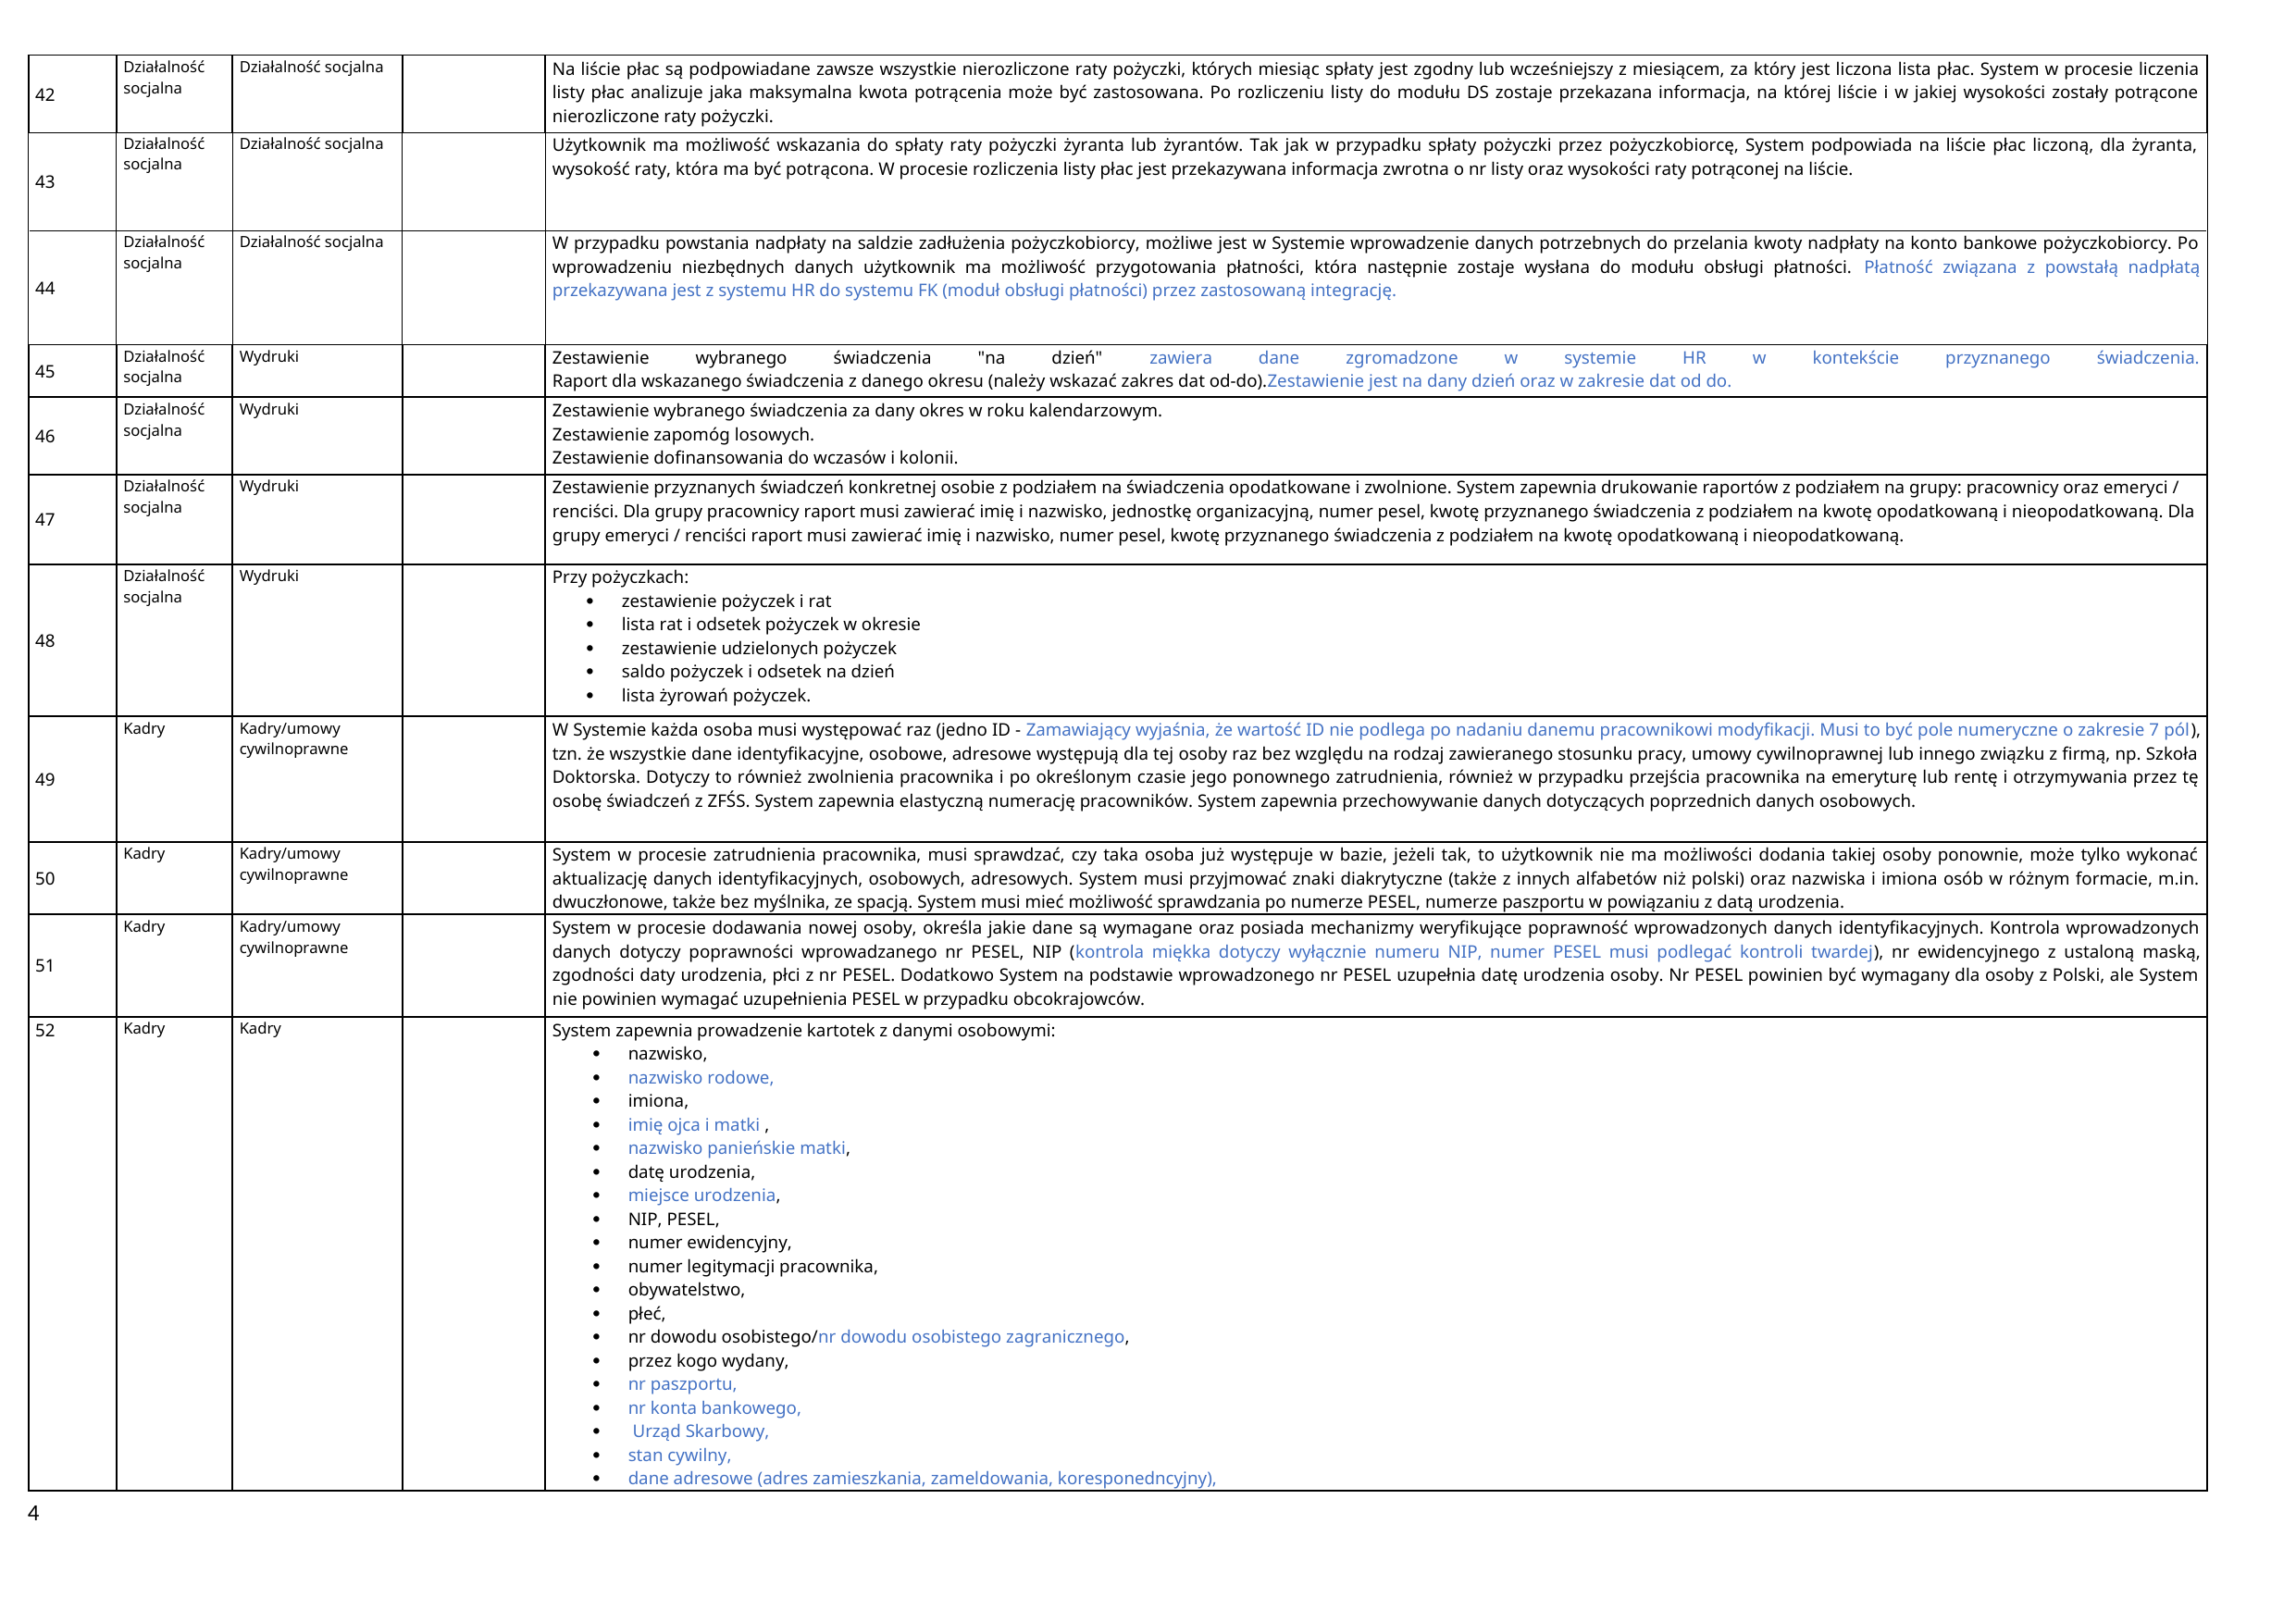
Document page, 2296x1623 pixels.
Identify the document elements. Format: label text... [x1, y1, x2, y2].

table_cell 47 [30, 476, 116, 564]
table_cell Wydruki [233, 398, 402, 474]
table_cell Wydruki [233, 476, 402, 564]
table_cell Działalność socjalna [118, 565, 231, 715]
table_cell 43 [29, 133, 116, 230]
table_cell Kadry/umowy cywilnoprawne [233, 717, 402, 841]
table_cell 46 [30, 398, 116, 474]
table_cell Wydruki [233, 345, 402, 396]
table_cell [403, 398, 544, 474]
table_cell [403, 843, 544, 913]
table_cell W przypadku powstania nadpłaty na saldzie zadłużenia pożyczkobiorcy, możliwe jest w Systemie wprowadzenie danych potrzebnych do przelania kwoty nadpłaty na konto bankowe pożyczkobiorcy. Po wprowadzeniu niezbędnych danych użytkownik ma możliwość przygotowania płatności, która następnie zostaje wysłana do modułu obsługi płatności. Płatność związana z powstałą nadpłatą przekazywana jest z systemu HR do systemu FK (moduł obsługi płatności) przez zastosowaną integrację. [546, 230, 2207, 344]
table_cell System w procesie zatrudnienia pracownika, musi sprawdzać, czy taka osoba już występuje w bazie, jeżeli tak, to użytkownik nie ma możliwości dodania takiej osoby ponownie, może tylko wykonać aktualizację danych identyfikacyjnych, osobowych, adresowych. System musi przyjmować znaki diakrytyczne (także z innych alfabetów niż polski) oraz nazwiska i imiona osób w różnym formacie, m.in. dwuczłonowe, także bez myślnika, ze spacją. System musi mieć możliwość sprawdzania po numerze PESEL, numerze paszportu w powiązaniu z datą urodzenia. [546, 843, 2206, 913]
table_cell [403, 345, 544, 396]
table_cell Przy pożyczkach: zestawienie pożyczek i rat lista rat i odsetek pożyczek w okresie zestawienie udzielonych pożyczek saldo pożyczek i odsetek na dzień lista żyrowań pożyczek. [546, 565, 2206, 715]
table_cell 45 [30, 345, 116, 396]
table_cell Wydruki [233, 565, 402, 715]
table_cell Zestawienie przyznanych świadczeń konkretnej osobie z podziałem na świadczenia opodatkowane i zwolnione. System zapewnia drukowanie raportów z podziałem na grupy: pracownicy oraz emeryci / renciści. Dla grupy pracownicy raport musi zawierać imię i nazwisko, jednostkę organizacyjną, numer pesel, kwotę przyznanego świadczenia z podziałem na kwotę opodatkowaną i nieopodatkowaną. Dla grupy emeryci / renciści raport musi zawierać imię i nazwisko, numer pesel, kwotę przyznanego świadczenia z podziałem na kwotę opodatkowaną i nieopodatkowaną. [546, 476, 2206, 564]
table_cell [403, 476, 544, 564]
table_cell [546, 1018, 2206, 1490]
table_cell [403, 915, 544, 1016]
table_cell Użytkownik ma możliwość wskazania do spłaty raty pożyczki żyranta lub żyrantów. Tak jak w przypadku spłaty pożyczki przez pożyczkobiorcę, System podpowiada na liście płac liczoną, dla żyranta, wysokość raty, która ma być potrącona. W procesie rozliczenia listy płac jest przekazywana informacja zwrotna o nr listy oraz wysokości raty potrąconej na liście. [546, 133, 2207, 230]
table_cell Na liście płac są podpowiadane zawsze wszystkie nierozliczone raty pożyczki, których miesiąc spłaty jest zgodny lub wcześniejszy z miesiącem, za który jest liczona lista płac. System w procesie liczenia listy płac analizuje jaka maksymalna kwota potrącenia może być zastosowana. Po rozliczeniu listy do modułu DS zostaje przekazana informacja, na której liście i w jakiej wysokości zostały potrącone nierozliczone raty pożyczki. [546, 56, 2206, 131]
table_cell [403, 565, 544, 715]
table_cell 49 [30, 717, 116, 841]
table_cell Działalność socjalna [233, 231, 402, 344]
table_cell 51 [30, 915, 116, 1016]
table_cell [403, 133, 545, 230]
table_cell Kadry [118, 717, 231, 841]
table_cell 50 [30, 843, 116, 913]
table_cell Działalność socjalna [233, 133, 402, 230]
table_cell 48 [30, 565, 116, 715]
table_cell Kadry [118, 843, 231, 913]
table_cell Zestawienie wybranego świadczenia za dany okres w roku kalendarzowym. Zestawienie zapomóg losowych. Zestawienie dofinansowania do wczasów i kolonii. [546, 398, 2206, 474]
table_cell Działalność socjalna [118, 476, 231, 564]
table_cell Kadry [118, 1018, 231, 1490]
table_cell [233, 56, 402, 131]
table_cell [403, 231, 545, 344]
table_cell 52 [30, 1018, 116, 1490]
table_cell Kadry/umowy cywilnoprawne [233, 915, 402, 1016]
table_cell [403, 56, 544, 131]
table_cell [403, 717, 544, 841]
table_cell Działalność socjalna [118, 345, 231, 396]
table_cell 44 [29, 230, 116, 344]
table_cell Działalność socjalna [118, 398, 231, 474]
table_cell Działalność socjalna [117, 133, 232, 230]
table_cell 42 [30, 56, 116, 131]
table_cell W Systemie każda osoba musi występować raz (jedno ID - Zamawiający wyjaśnia, że wartość ID nie podlega po nadaniu danemu pracownikowi modyfikacji. Musi to być pole numeryczne o zakresie 7 pól), tzn. że wszystkie dane identyfikacyjne, osobowe, adresowe występują dla tej osoby raz bez względu na rodzaj zawieranego stosunku pracy, umowy cywilnoprawnej lub innego związku z firmą, np. Szkoła Doktorska. Dotyczy to również zwolnienia pracownika i po określonym czasie jego ponownego zatrudnienia, również w przypadku przejścia pracownika na emeryturę lub rentę i otrzymywania przez tę osobę świadczeń z ZFŚS. System zapewnia elastyczną numerację pracowników. System zapewnia przechowywanie danych dotyczących poprzednich danych osobowych. [546, 717, 2206, 841]
table_cell Zestawienie wybranego świadczenia "na dzień" zawiera dane zgromadzone w systemie HR w kontekście przyznanego świadczenia. Raport dla wskazanego świadczenia z danego okresu (należy wskazać zakres dat od-do).Zestawienie jest na dany dzień oraz w zakresie dat od do. [546, 345, 2206, 396]
table_cell Kadry [118, 915, 231, 1016]
table_cell [403, 1018, 544, 1490]
table_cell Kadry/umowy cywilnoprawne [233, 843, 402, 913]
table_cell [118, 56, 231, 131]
table_cell Kadry [233, 1018, 402, 1490]
table_cell Działalność socjalna [117, 231, 232, 344]
table_cell System w procesie dodawania nowej osoby, określa jakie dane są wymagane oraz posiada mechanizmy weryfikujące poprawność wprowadzonych danych identyfikacyjnych. Kontrola wprowadzonych danych dotyczy poprawności wprowadzanego nr PESEL, NIP (kontrola miękka dotyczy wyłącznie numeru NIP, numer PESEL musi podlegać kontroli twardej), nr ewidencyjnego z ustaloną maską, zgodności daty urodzenia, płci z nr PESEL. Dodatkowo System na podstawie wprowadzonego nr PESEL uzupełnia datę urodzenia osoby. Nr PESEL powinien być wymagany dla osoby z Polski, ale System nie powinien wymagać uzupełnienia PESEL w przypadku obcokrajowców. [546, 915, 2206, 1016]
